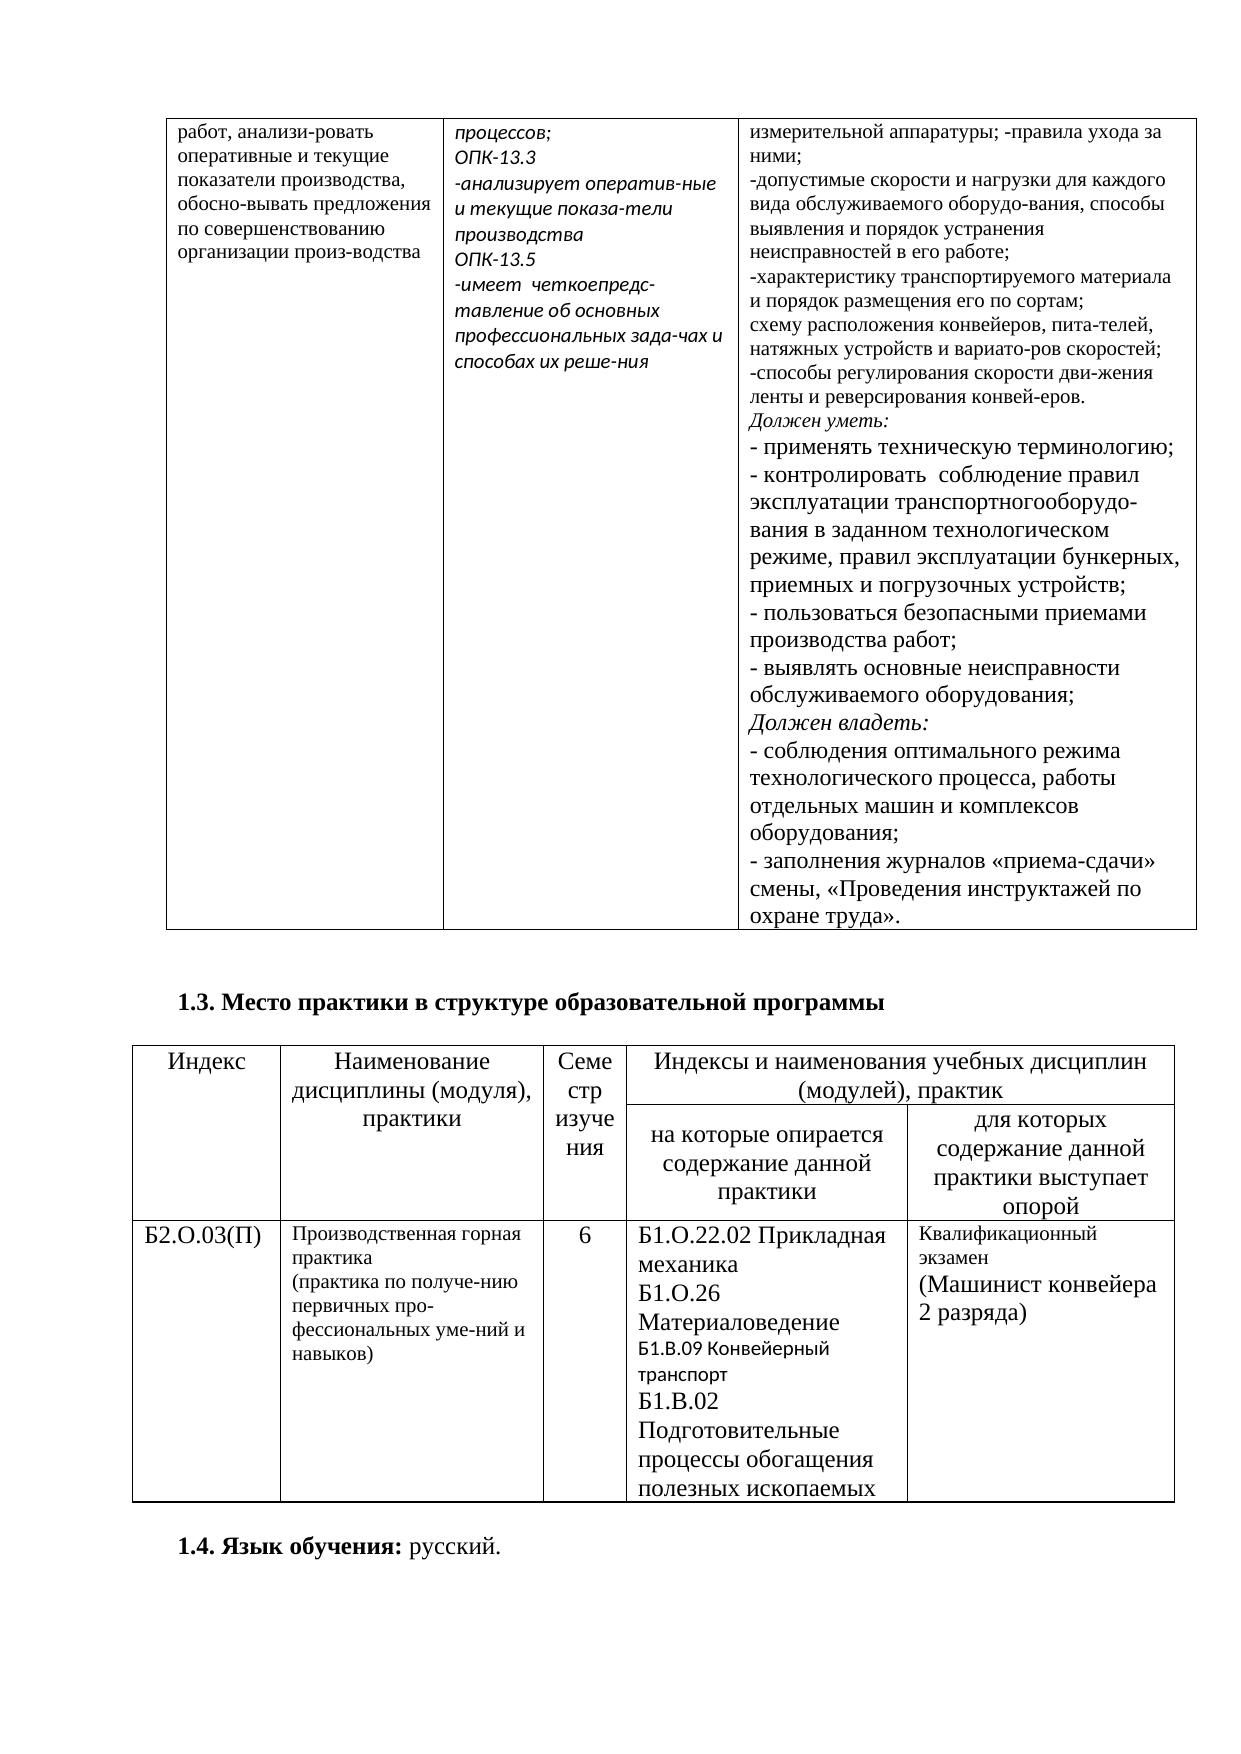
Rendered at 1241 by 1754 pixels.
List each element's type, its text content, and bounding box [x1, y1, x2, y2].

table_header Индексы и наименования учебных дисциплин (модулей), практик [627, 1046, 1174, 1103]
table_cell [444, 119, 738, 929]
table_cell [167, 119, 443, 929]
table_cell Квалификационный экзамен (Машинист конвейера 2 разряда) [908, 1221, 1174, 1501]
table_cell Производственная горная практика (практика по получе-нию первичных про-фессиональных уме-ний и навыков) [281, 1221, 543, 1501]
table_cell на которые опирается содержание данной практики [627, 1105, 907, 1219]
table_cell 6 [544, 1221, 626, 1501]
text 1.3. Место практики в структуре образовательной программы [177, 987, 1152, 1016]
table_header Наименование дисциплины (модуля), практики [281, 1046, 543, 1219]
table_cell Б2.О.03(П) [133, 1221, 280, 1501]
table_header Семестр изучения [544, 1046, 626, 1219]
list 1.4. Язык обучения: русский. [177, 1531, 1152, 1560]
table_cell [739, 119, 1196, 929]
table_header Индекс [133, 1046, 280, 1219]
table_cell Б1.О.22.02 Прикладная механика Б1.О.26 Материаловедение Б1.В.09 Конвейерный транспорт Б1.В.02 Подготовительные процессы обогащения полезных ископаемых [627, 1221, 907, 1501]
table_cell для которых содержание данной практики выступает опорой [908, 1105, 1174, 1219]
